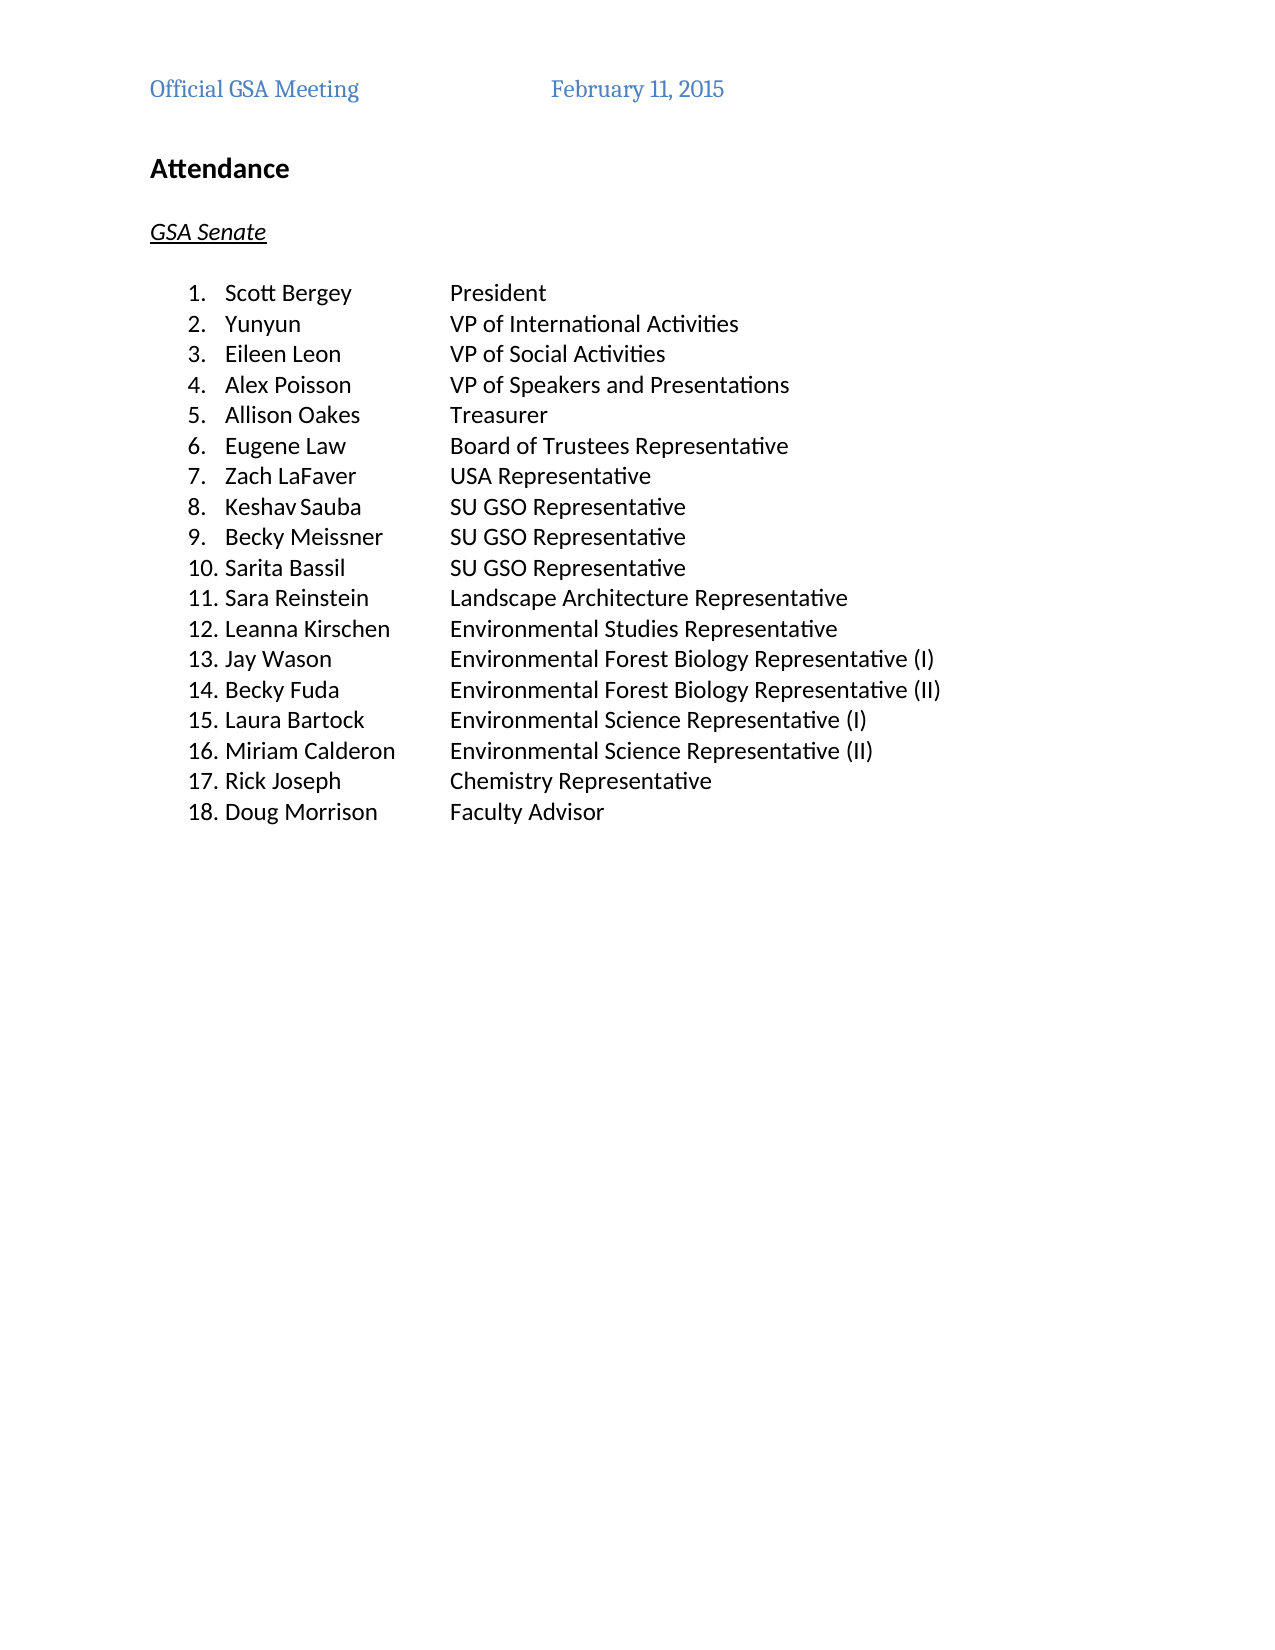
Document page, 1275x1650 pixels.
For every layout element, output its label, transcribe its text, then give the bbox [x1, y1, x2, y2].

list Becky Fuda Environmental Forest Biology Representative (II) [187, 674, 1125, 704]
list Jay Wason Environmental Forest Biology Representative (I) [187, 643, 1125, 674]
list Rick Joseph Chemistry Representative [187, 766, 1125, 796]
list Eileen Leon VP of Social Activities [187, 338, 1125, 369]
list Alex Poisson VP of Speakers and Presentations [187, 369, 1125, 399]
list Leanna Kirschen Environmental Studies Representative [187, 613, 1125, 643]
list Doug Morrison Faculty Advisor [187, 796, 1125, 827]
list Eugene Law Board of Trustees Representative [187, 430, 1125, 460]
list Miriam Calderon Environmental Science Representative (II) [187, 735, 1125, 766]
list Sara Reinstein Landscape Architecture Representative [187, 582, 1125, 613]
list Yunyun VP of International Activities [187, 308, 1125, 338]
list Allison Oakes Treasurer [187, 399, 1125, 430]
text Attendance [150, 150, 1125, 186]
list Sarita Bassil SU GSO Representative [187, 552, 1125, 582]
list Becky Meissner SU GSO Representative [187, 521, 1125, 552]
list Scott Bergey President [187, 277, 1125, 308]
list Laura Bartock Environmental Science Representative (I) [187, 704, 1125, 735]
list Keshav Sauba SU GSO Representative [187, 491, 1125, 521]
list Zach LaFaver USA Representative [187, 460, 1125, 491]
text GSA Senate [150, 216, 1125, 247]
